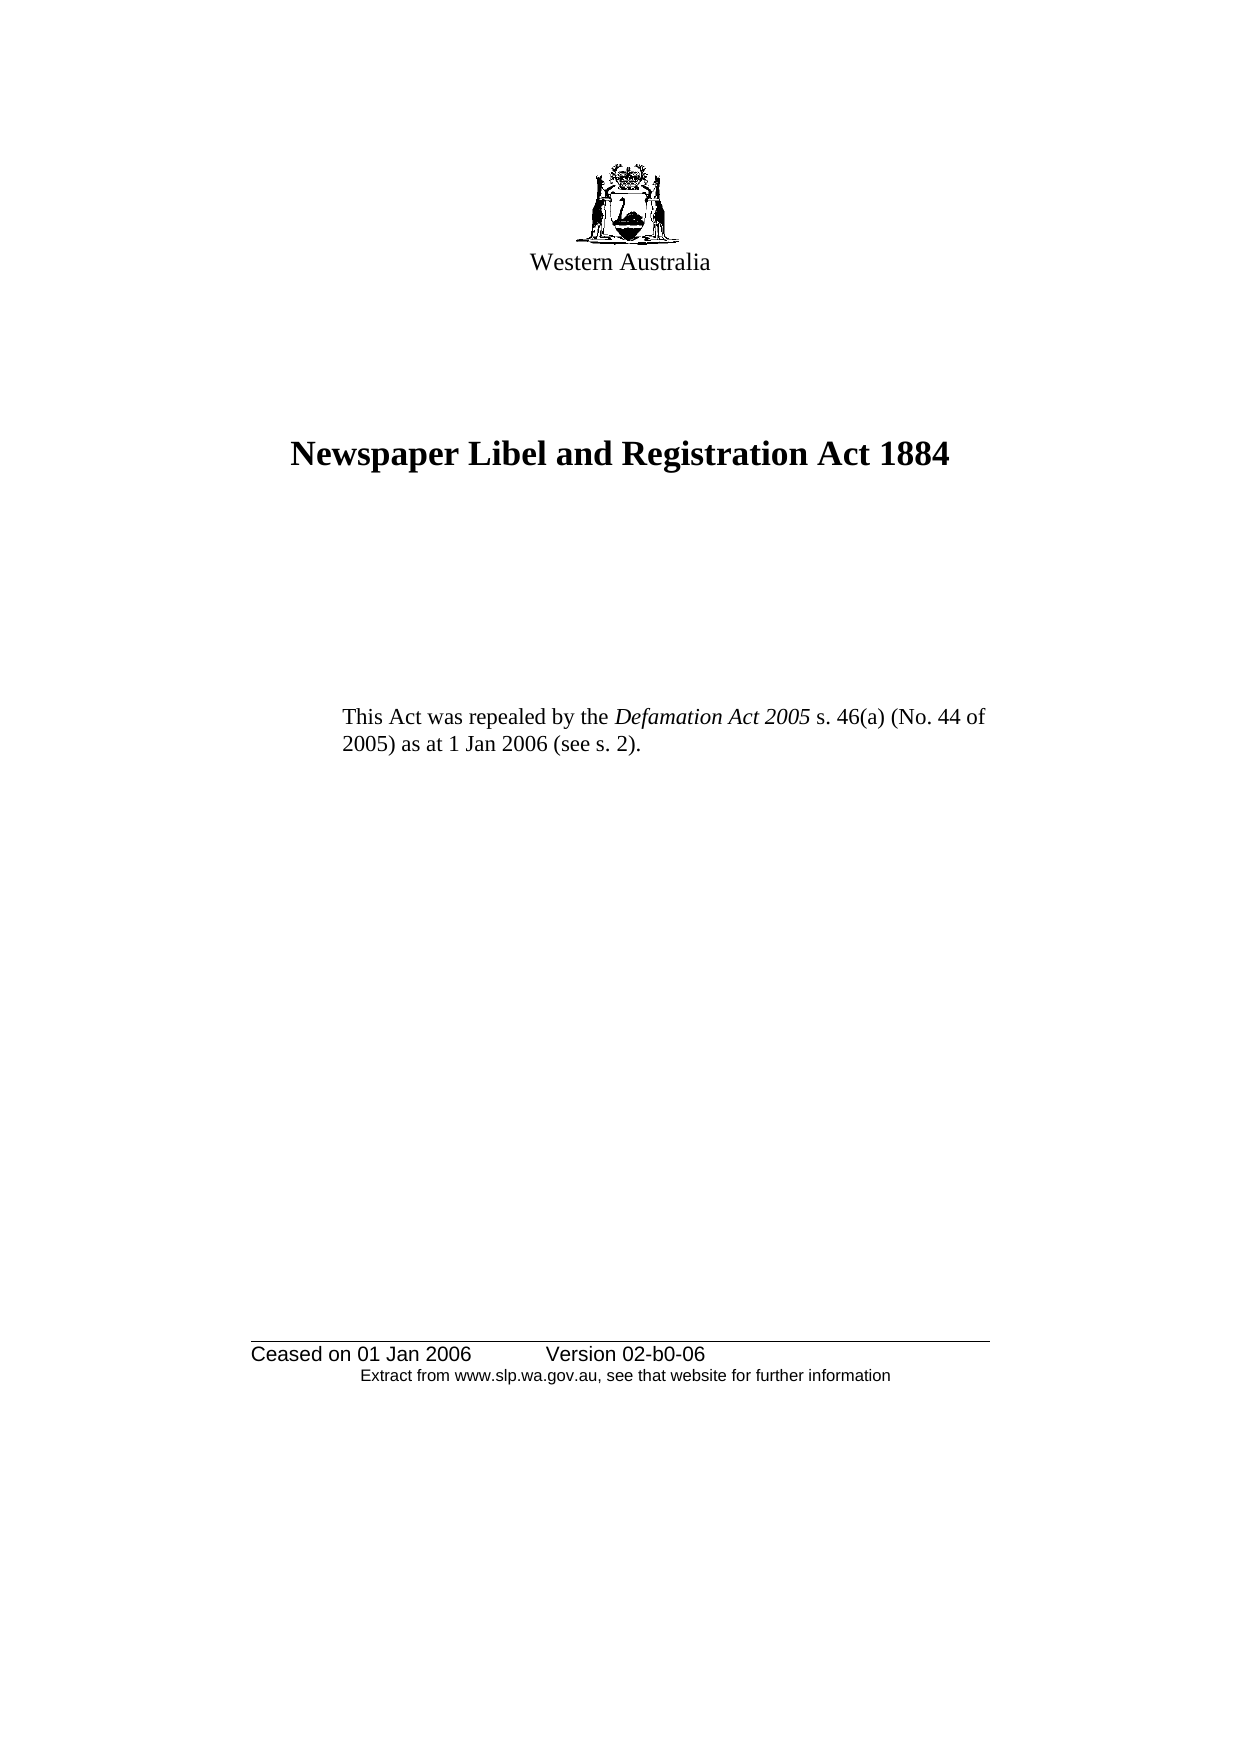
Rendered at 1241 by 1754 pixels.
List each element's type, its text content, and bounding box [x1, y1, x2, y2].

text Newspaper Libel and Registration Act 1884 [251, 432, 990, 473]
text Western Australia [251, 247, 990, 276]
picture [575, 162, 679, 246]
text This Act was repealed by the Defamation Act 2005 s. 46(a) (No. 44 of 2005) as at 1 Jan 2006 (see s. 2). [251, 702, 990, 757]
